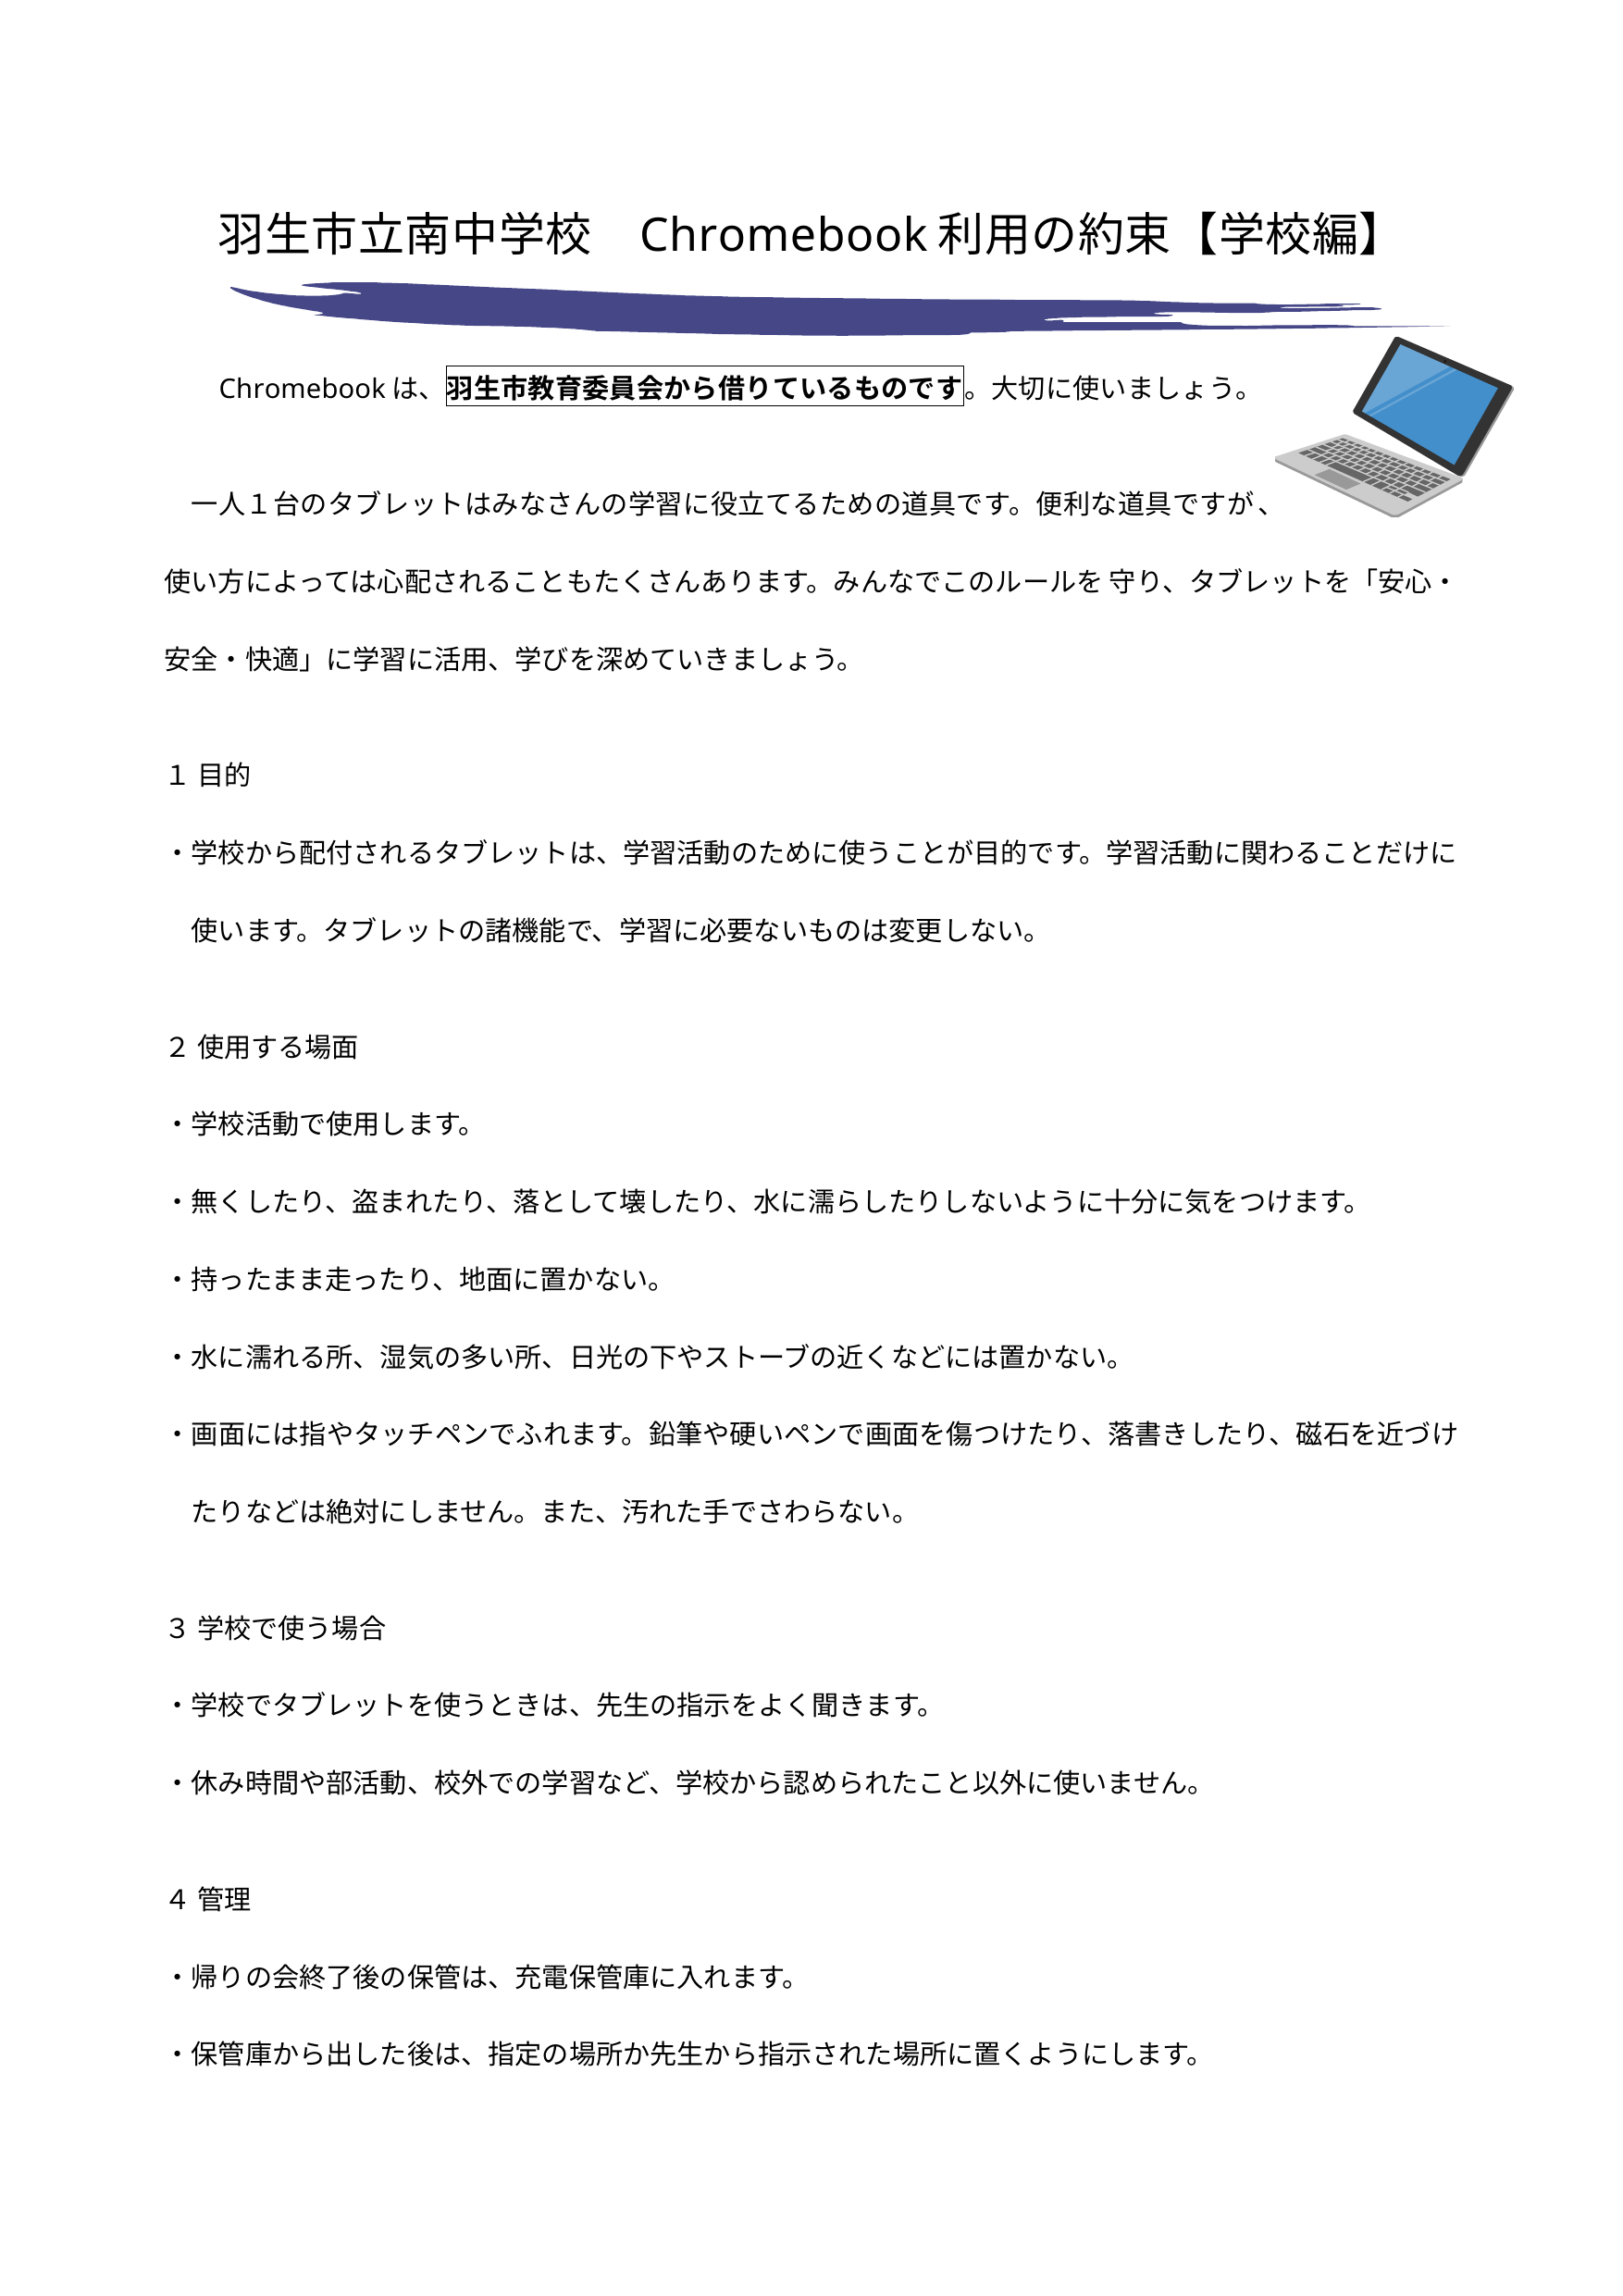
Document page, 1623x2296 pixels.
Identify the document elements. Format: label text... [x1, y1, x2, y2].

text ２ 使用する場面 [164, 1006, 1459, 1084]
text ・学校でタブレットを使うときは、先生の指示をよく聞きます。 [164, 1665, 1459, 1743]
text ４ 管理 [164, 1859, 1459, 1936]
text 羽生市立南中学校 Chromebook利用の約束【学校編】 [164, 192, 1459, 270]
text ・学校活動で使用します。 [164, 1084, 1459, 1161]
text ・持ったまま走ったり、地面に置かない。 [164, 1239, 1459, 1316]
text 一人１台のタブレットはみなさんの学習に役立てるための道具です。便利な道具ですが、使い方によっては心配されることもたくさんあります。みんなでこのルールを 守り、タブレットを「安心・安全・快適」に学習に活用、学びを深めていきましょう。 [164, 464, 1459, 696]
text １ 目的 [164, 735, 1459, 813]
text ・無くしたり、盗まれたり、落として壊したり、水に濡らしたりしないように十分に気をつけます。 [164, 1161, 1459, 1239]
text ・帰りの会終了後の保管は、充電保管庫に入れます。 [164, 1936, 1459, 2014]
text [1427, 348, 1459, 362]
text ・学校から配付されるタブレットは、学習活動のために使うことが目的です。学習活動に関わることだけに使います。タブレットの諸機能で、学習に必要ないものは変更しない。 [164, 813, 1459, 968]
text ・画面には指やタッチペンでふれます。鉛筆や硬いペンで画面を傷つけたり、落書きしたり、磁石を近づけたりなどは絶対にしません。また、汚れた手でさわらない。 [164, 1394, 1459, 1549]
text ３ 学校で使う場合 [164, 1588, 1459, 1665]
text Chromebookは、羽生市教育委員会から借りているものです。大切に使いましょう。 [164, 348, 1388, 425]
text ・保管庫から出した後は、指定の場所か先生から指示された場所に置くようにします。 [164, 2014, 1459, 2091]
text ・水に濡れる所、湿気の多い所、日光の下やストーブの近くなどには置かない。 [164, 1316, 1459, 1394]
text ・休み時間や部活動、校外での学習など、学校から認められたこと以外に使いません。 [164, 1743, 1459, 1820]
